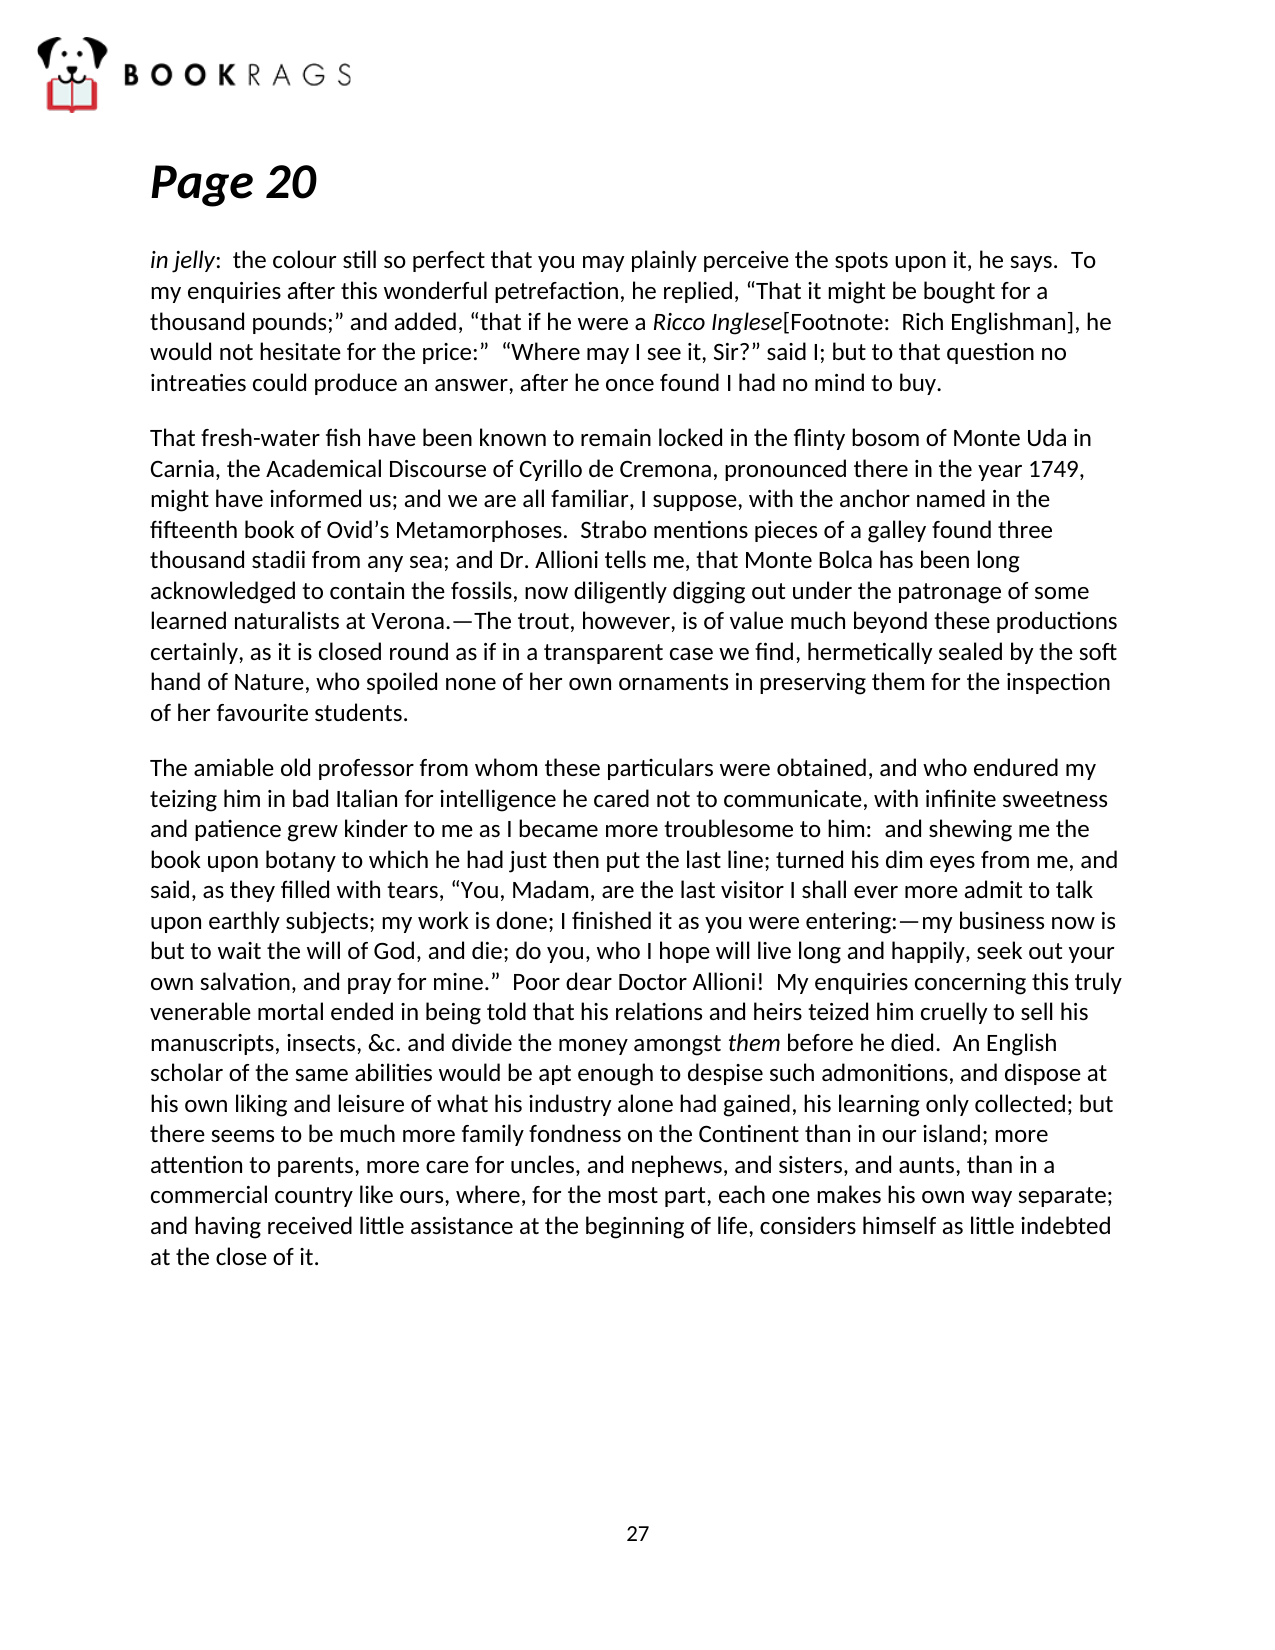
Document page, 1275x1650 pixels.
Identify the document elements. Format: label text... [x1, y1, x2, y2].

picture [37, 37, 351, 113]
text in jelly: the colour still so perfect that you may plainly perceive the spots upon it, he says. To my enquiries after this wonderful petrefaction, he replied, “That it might be bought for a thousand pounds;” and added, “that if he were a Ricco Inglese[Footnote: Rich Englishman], he would not hesitate for the price:” “Where may I see it, Sir?” said I; but to that question no intreaties could produce an answer, after he once found I had no mind to buy. [150, 244, 1125, 397]
text That fresh-water fish have been known to remain locked in the flinty bosom of Monte Uda in Carnia, the Academical Discourse of Cyrillo de Cremona, pronounced there in the year 1749, might have informed us; and we are all familiar, I suppose, with the anchor named in the fifteenth book of Ovid’s Metamorphoses. Strabo mentions pieces of a galley found three thousand stadii from any sea; and Dr. Allioni tells me, that Monte Bolca has been long acknowledged to contain the fossils, now diligently digging out under the patronage of some learned naturalists at Verona.—­The trout, however, is of value much beyond these productions certainly, as it is closed round as if in a transparent case we find, hermetically sealed by the soft hand of Nature, who spoiled none of her own ornaments in preserving them for the inspection of her favourite students. [150, 422, 1125, 727]
text The amiable old professor from whom these particulars were obtained, and who endured my teizing him in bad Italian for intelligence he cared not to communicate, with infinite sweetness and patience grew kinder to me as I became more troublesome to him: and shewing me the book upon botany to which he had just then put the last line; turned his dim eyes from me, and said, as they filled with tears, “You, Madam, are the last visitor I shall ever more admit to talk upon earthly subjects; my work is done; I finished it as you were entering:—­my business now is but to wait the will of God, and die; do you, who I hope will live long and happily, seek out your own salvation, and pray for mine.” Poor dear Doctor Allioni! My enquiries concerning this truly venerable mortal ended in being told that his relations and heirs teized him cruelly to sell his manuscripts, insects, &c. and divide the money amongst them before he died. An English scholar of the same abilities would be apt enough to despise such admonitions, and dispose at his own liking and leisure of what his industry alone had gained, his learning only collected; but there seems to be much more family fondness on the Continent than in our island; more attention to parents, more care for uncles, and nephews, and sisters, and aunts, than in a commercial country like ours, where, for the most part, each one makes his own way separate; and having received little assistance at the beginning of life, considers himself as little indebted at the close of it. [150, 752, 1125, 1271]
text Page 20 [150, 150, 1125, 211]
